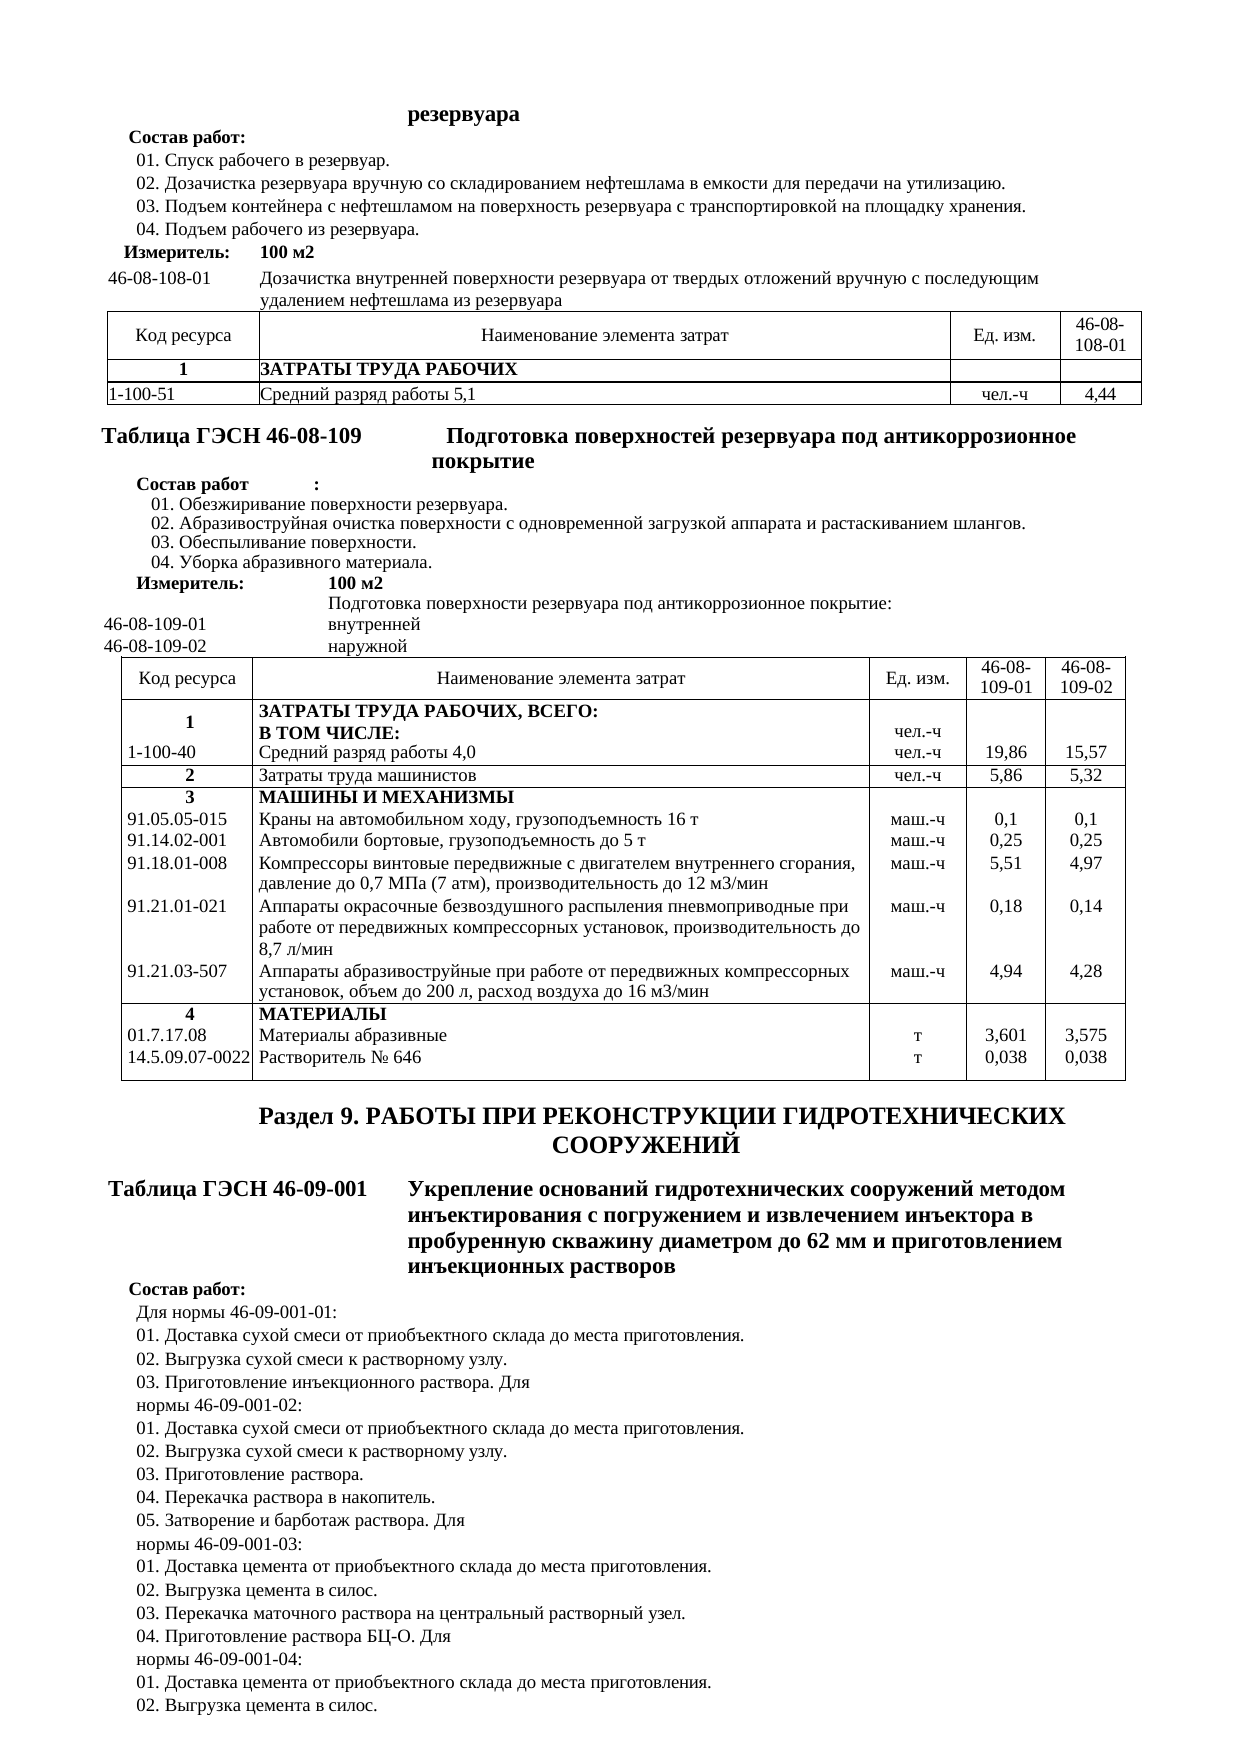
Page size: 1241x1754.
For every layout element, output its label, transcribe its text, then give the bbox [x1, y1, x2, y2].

text 03. Обеспыливание поверхности. [151, 533, 1223, 553]
text Состав работ : [136, 473, 1223, 494]
list Приготовление инъекционного раствора. Для нормы 46-09-001-02: [136, 1371, 537, 1415]
list Выгрузка сухой смеси к растворному узлу. [136, 1348, 1223, 1369]
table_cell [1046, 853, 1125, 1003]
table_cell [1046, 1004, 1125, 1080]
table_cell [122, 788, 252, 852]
text 04. Уборка абразивного материала. [151, 553, 1223, 572]
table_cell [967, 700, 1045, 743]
text Измеритель: 100 м2 [136, 572, 1223, 594]
list Дозачистка резервуара вручную со складированием нефтешлама в емкости для передачи на утилизацию. [136, 172, 1223, 193]
text покрытие [431, 448, 1223, 473]
list Перекачка раствора в накопитель. [136, 1486, 1223, 1508]
list Подъем рабочего из резервуара. [136, 218, 1223, 240]
subtitle Состав работ: [128, 1279, 1223, 1300]
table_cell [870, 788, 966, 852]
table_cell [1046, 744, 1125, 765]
list Приготовление раствора. [136, 1463, 1223, 1484]
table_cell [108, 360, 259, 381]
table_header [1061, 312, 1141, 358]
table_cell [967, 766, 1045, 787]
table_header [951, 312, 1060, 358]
list Спуск рабочего в резервуар. [136, 148, 1223, 170]
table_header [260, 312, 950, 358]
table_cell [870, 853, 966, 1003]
list Доставка сухой смеси от приобъектного склада до места приготовления. [136, 1417, 1223, 1438]
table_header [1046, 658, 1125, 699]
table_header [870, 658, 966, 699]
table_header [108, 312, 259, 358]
list Подъем контейнера с нефтешламом на поверхность резервуара с транспортировкой на площадку хранения. [136, 195, 1223, 216]
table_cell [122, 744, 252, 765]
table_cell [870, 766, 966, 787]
list Выгрузка цемента в силос. [136, 1694, 1223, 1715]
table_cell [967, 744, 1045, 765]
text Таблица ГЭСН 46-08-109 Подготовка поверхностей резервуара под антикоррозионное [101, 423, 1223, 448]
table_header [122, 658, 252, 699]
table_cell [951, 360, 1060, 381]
text Подготовка поверхности резервуара под антикоррозионное покрытие: [103, 594, 1223, 613]
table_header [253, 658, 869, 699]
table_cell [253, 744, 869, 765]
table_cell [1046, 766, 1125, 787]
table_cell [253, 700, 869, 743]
list Затворение и барботаж раствора. Для нормы 46-09-001-03: [136, 1509, 472, 1554]
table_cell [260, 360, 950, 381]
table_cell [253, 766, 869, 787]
list Дозачистка внутренней поверхности резервуара от твердых отложений вручную с последующим удалением нефтешлама из резервуара [108, 267, 1082, 310]
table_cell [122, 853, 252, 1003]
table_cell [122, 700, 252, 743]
list Выгрузка цемента в силос. [136, 1579, 1223, 1600]
text инъектирования с погружением и извлечением инъектора в пробуренную скважину диаметром до 62 мм и приготовлением инъекционных растворов [407, 1202, 1138, 1279]
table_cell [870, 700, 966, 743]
subtitle Раздел 9. РАБОТЫ ПРИ РЕКОНСТРУКЦИИ ГИДРОТЕХНИЧЕСКИХ [192, 1101, 1133, 1130]
text резервуара [407, 100, 1223, 126]
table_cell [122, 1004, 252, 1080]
subtitle Состав работ: [128, 126, 1223, 148]
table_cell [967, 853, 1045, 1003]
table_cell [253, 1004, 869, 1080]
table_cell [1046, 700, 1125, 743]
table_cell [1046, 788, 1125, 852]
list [136, 1671, 1223, 1692]
text СООРУЖЕНИЙ [164, 1130, 1127, 1159]
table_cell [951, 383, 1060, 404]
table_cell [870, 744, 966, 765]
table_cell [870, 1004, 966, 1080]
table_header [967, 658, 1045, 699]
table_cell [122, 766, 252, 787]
text 01. Обезжиривание поверхности резервуара. [151, 494, 1223, 514]
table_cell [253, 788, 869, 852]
text 46-08-109-02 наружной [103, 635, 1223, 656]
text Для нормы 46-09-001-01: [136, 1301, 1223, 1323]
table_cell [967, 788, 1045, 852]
list Приготовление раствора БЦ-О. Для нормы 46-09-001-04: [136, 1625, 459, 1669]
text 46-08-109-01 внутренней [103, 613, 1223, 635]
subtitle Таблица ГЭСН 46-09-001 Укрепление оснований гидротехнических сооружений методом [108, 1175, 1223, 1201]
list Доставка сухой смеси от приобъектного склада до места приготовления. [136, 1324, 1223, 1346]
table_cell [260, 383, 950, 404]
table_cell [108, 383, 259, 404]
text 02. Абразивоструйная очистка поверхности с одновременной загрузкой аппарата и растаскиванием шлангов. [151, 514, 1223, 533]
subtitle Измеритель: 100 м2 [124, 241, 1223, 263]
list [136, 1556, 1223, 1577]
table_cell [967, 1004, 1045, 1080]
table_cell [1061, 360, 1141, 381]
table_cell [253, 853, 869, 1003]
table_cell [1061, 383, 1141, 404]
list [136, 1602, 1223, 1623]
list Выгрузка сухой смеси к растворному узлу. [136, 1440, 1223, 1462]
